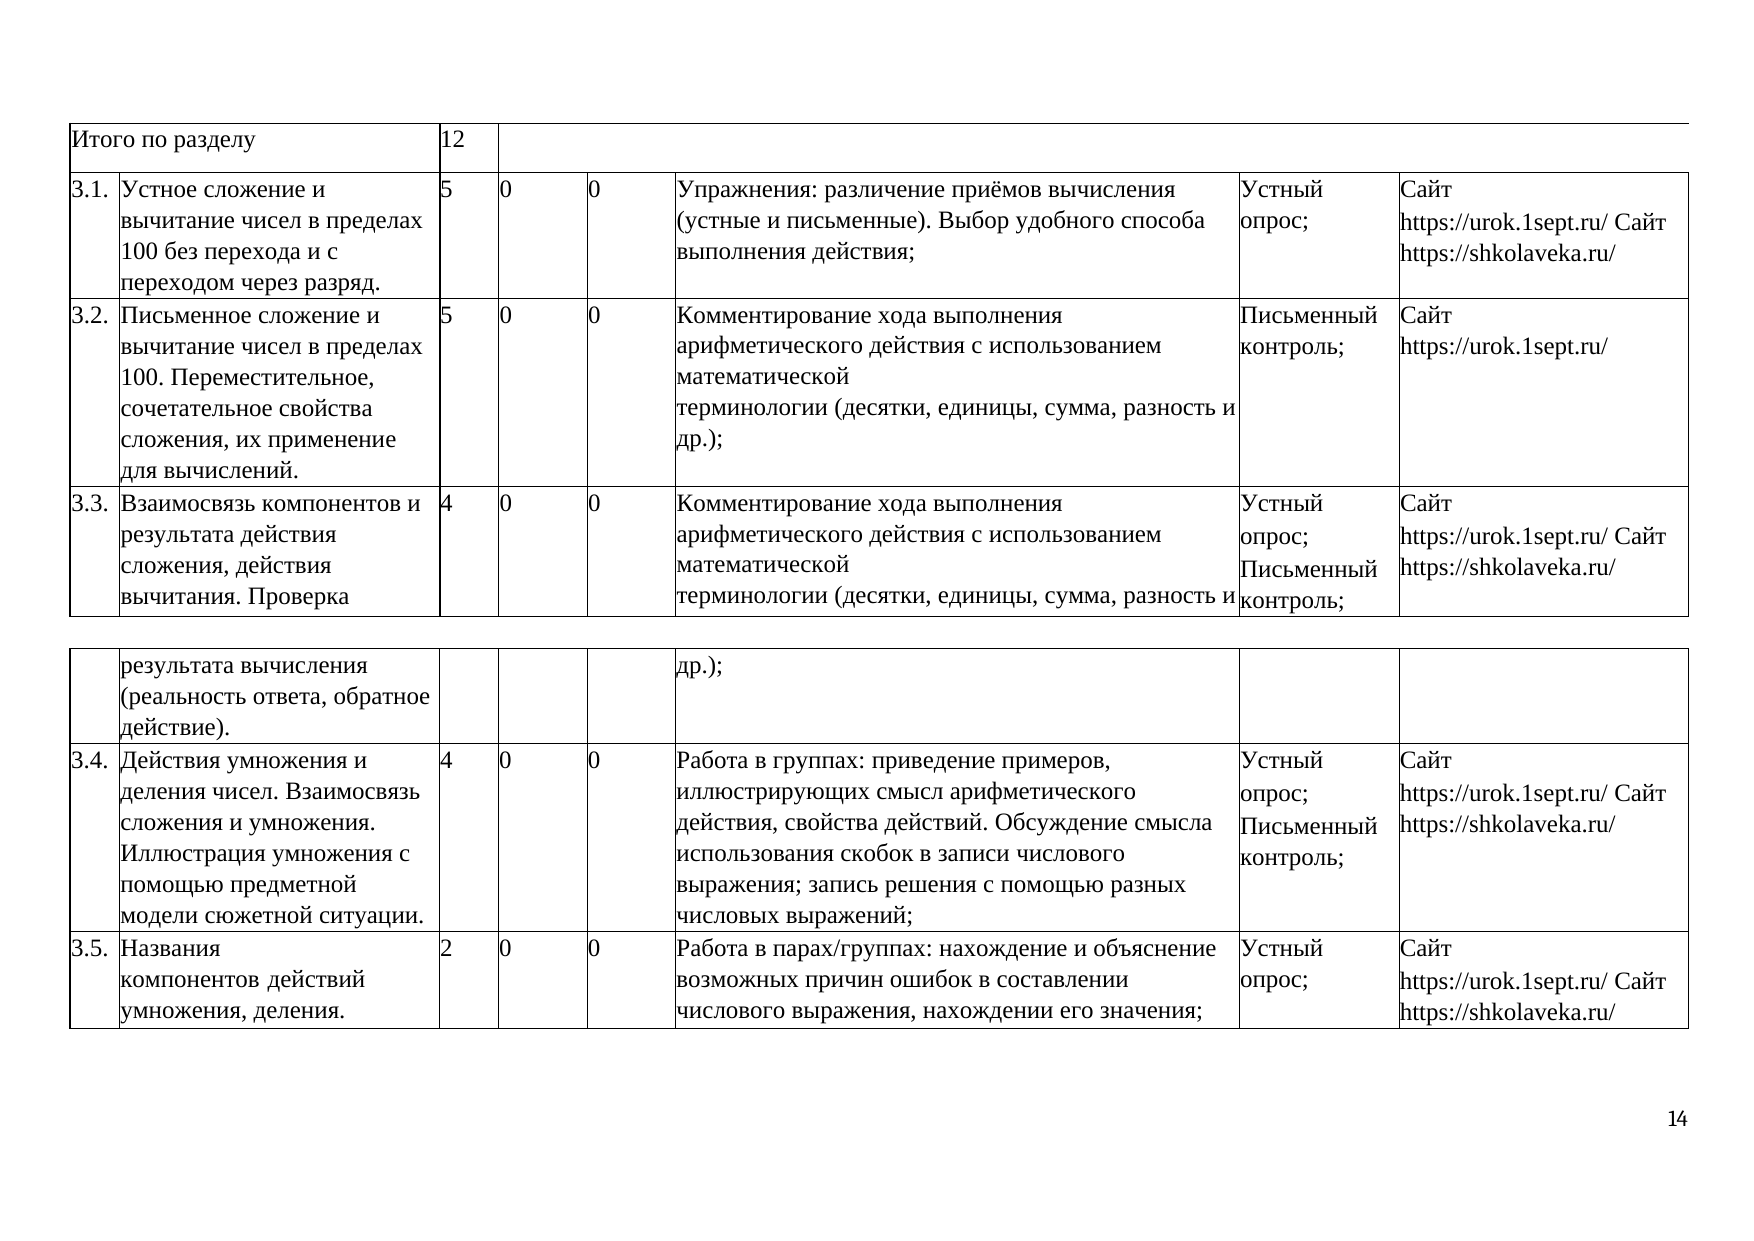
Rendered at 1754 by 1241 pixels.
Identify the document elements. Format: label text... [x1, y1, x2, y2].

table_cell 3.4. [71, 744, 119, 931]
table_cell 0 [499, 744, 587, 931]
table_cell 0 [588, 299, 675, 486]
table_cell 12 [441, 124, 498, 172]
table_cell Итого по разделу [71, 124, 439, 172]
table_cell Устный опрос; [1240, 173, 1399, 298]
table_cell 0 [499, 487, 587, 616]
table_cell Сайт https://urok.1sept.ru/ Сайт https://shkolaveka.ru/ [1400, 487, 1688, 616]
table_cell 3.2. [71, 299, 119, 486]
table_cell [1400, 173, 1688, 298]
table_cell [1400, 932, 1688, 1028]
table_header [1400, 649, 1688, 743]
table_cell Работа в парах/группах: нахождение и объяснение возможных причин ошибок в составлении числового выражения, нахождении его значения; [676, 932, 1239, 1028]
table_header [499, 649, 587, 743]
table_cell 4 [440, 744, 498, 931]
table_header результата вычисления (реальность ответа, обратное действие). [120, 649, 439, 743]
table_cell Комментирование хода выполнения арифметического действия с использованием математической терминологии (десятки, единицы, сумма, разность и др.); [676, 299, 1239, 486]
table_cell Устный опрос; Письменный контроль; [1240, 744, 1399, 931]
table_cell 0 [588, 744, 675, 931]
table_cell Сайт https://urok.1sept.ru/ [1400, 299, 1688, 486]
table_cell Названия компонентов действий умножения, деления. [120, 932, 439, 1028]
table_cell Упражнения: различение приёмов вычисления (устные и письменные). Выбор удобного способа выполнения действия; [676, 173, 1239, 298]
table_cell 5 [441, 299, 498, 486]
table_header [440, 649, 498, 743]
table_header [71, 649, 119, 743]
table_cell 0 [499, 299, 587, 486]
table_cell 2 [440, 932, 498, 1028]
table_cell Письменное сложение и вычитание чисел в пределах 100. Переместительное, сочетательное свойства сложения, их применение для вычислений. [120, 299, 439, 486]
table_cell [499, 124, 1689, 172]
table_cell 0 [588, 932, 675, 1028]
table_cell 3.5. [71, 932, 119, 1028]
table_cell Устное сложение и вычитание чисел в пределах 100 без перехода и с переходом через разряд. [120, 173, 439, 298]
table_cell Сайт https://urok.1sept.ru/ Сайт https://shkolaveka.ru/ [1400, 744, 1688, 931]
table_cell 0 [588, 173, 675, 298]
table_cell Работа в группах: приведение примеров, иллюстрирующих смысл арифметического действия, свойства действий. Обсуждение смысла использования скобок в записи числового выражения; запись решения с помощью разных числовых выражений; [676, 744, 1239, 931]
table_cell 3.1. [71, 173, 119, 298]
table_cell 3.3. [71, 487, 119, 616]
table_cell 0 [588, 487, 675, 616]
table_cell 5 [441, 173, 498, 298]
table_header [588, 649, 675, 743]
table_cell Действия умножения и деления чисел. Взаимосвязь сложения и умножения. Иллюстрация умножения с помощью предметной модели сюжетной ситуации. [120, 744, 439, 931]
table_cell 0 [499, 173, 587, 298]
table_header др.); [676, 649, 1239, 743]
table_cell Взаимосвязь компонентов и результата действия сложения, действия вычитания. Проверка [120, 487, 439, 616]
table_cell Письменный контроль; [1240, 299, 1399, 486]
table_cell Устный опрос; [1240, 932, 1399, 1028]
table_cell 0 [499, 932, 587, 1028]
table_cell Комментирование хода выполнения арифметического действия с использованием математической терминологии (десятки, единицы, сумма, разность и [676, 487, 1239, 616]
table_cell Устный опрос; Письменный контроль; [1240, 487, 1399, 616]
table_header [1240, 649, 1399, 743]
table_cell 4 [441, 487, 498, 616]
